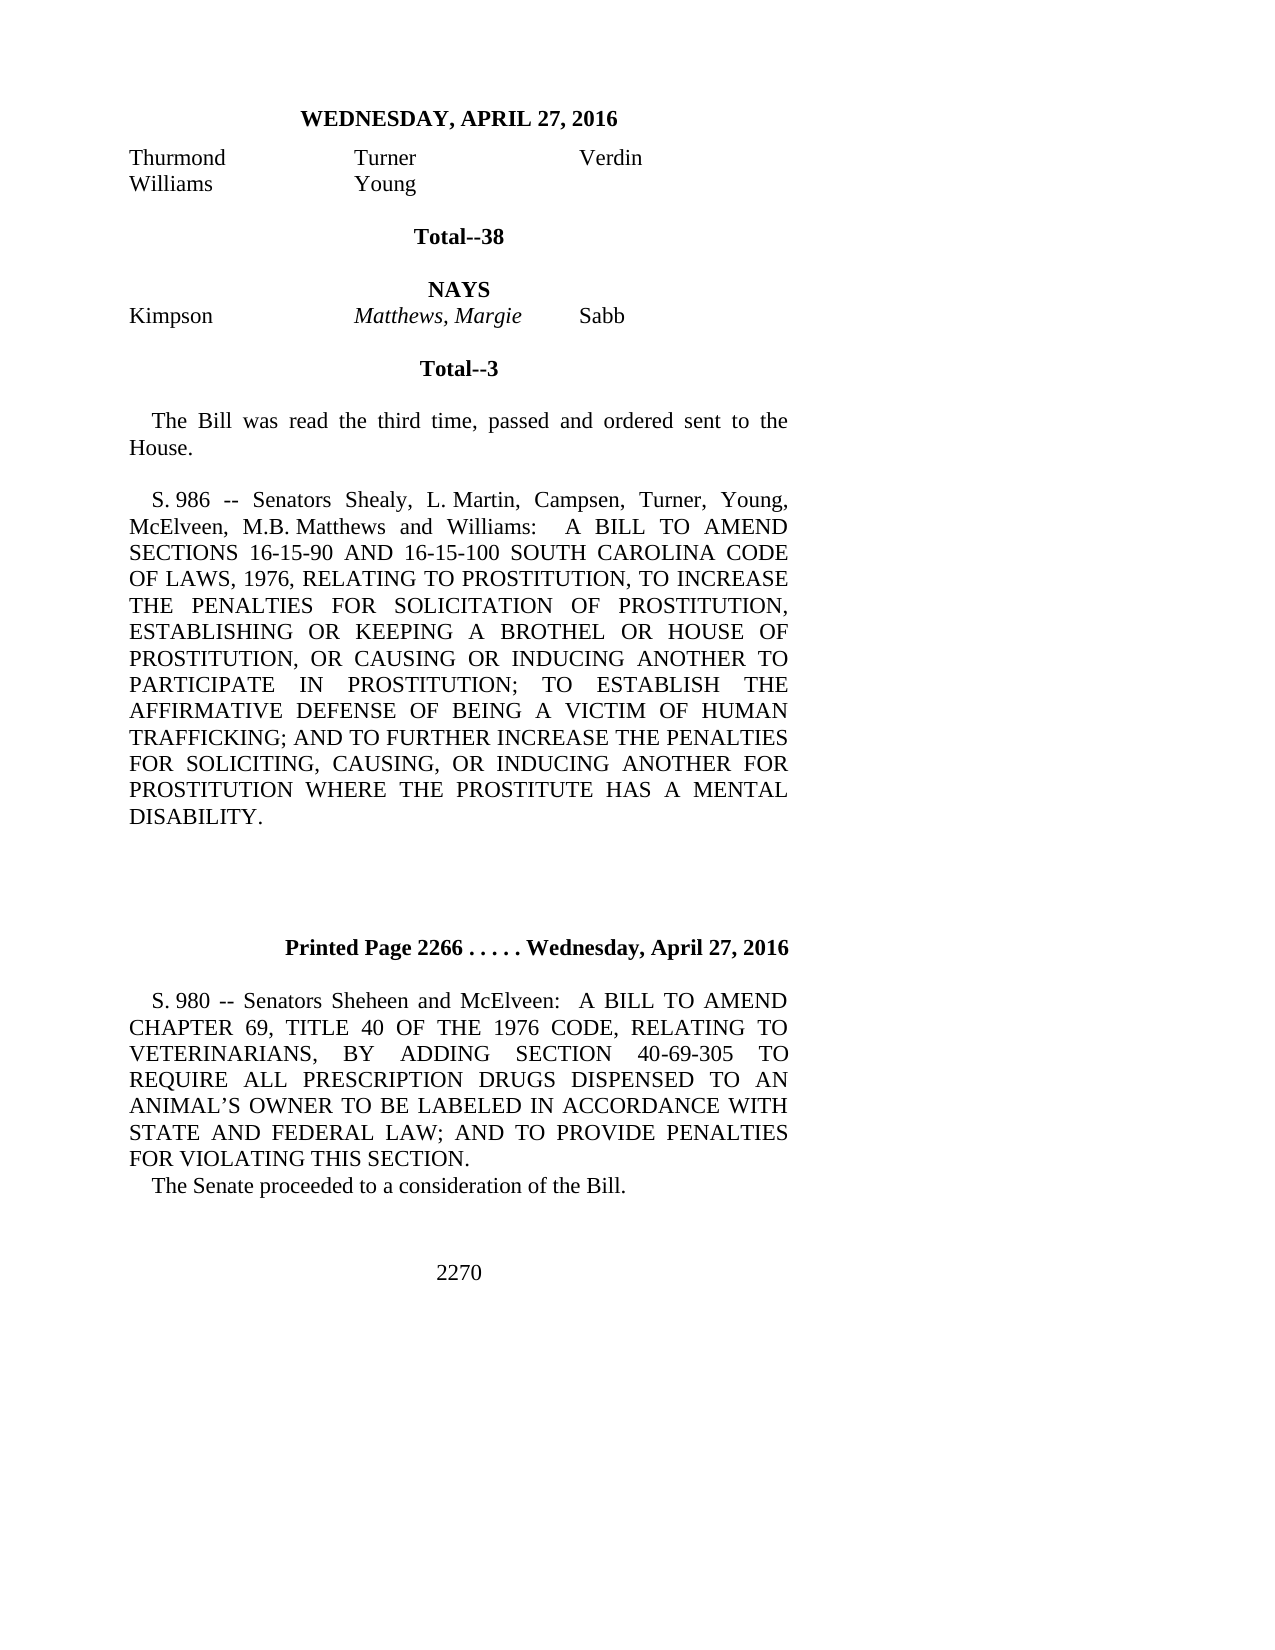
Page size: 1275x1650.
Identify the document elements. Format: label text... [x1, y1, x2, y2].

text Kimpson Matthews, Margie Sabb [129, 302, 789, 328]
text The Bill was read the third time, passed and ordered sent to the House. [129, 407, 789, 460]
text S. 986 -- Senators Shealy, L. Martin, Campsen, Turner, Young, McElveen, M.B. Matthews and Williams: A BILL TO AMEND SECTIONS 16-15-90 AND 16-15-100 SOUTH CAROLINA CODE OF LAWS, 1976, RELATING TO PROSTITUTION, TO INCREASE THE PENALTIES FOR SOLICITATION OF PROSTITUTION, ESTABLISHING OR KEEPING A BROTHEL OR HOUSE OF PROSTITUTION, OR CAUSING OR INDUCING ANOTHER TO PARTICIPATE IN PROSTITUTION; TO ESTABLISH THE AFFIRMATIVE DEFENSE OF BEING A VICTIM OF HUMAN TRAFFICKING; AND TO FURTHER INCREASE THE PENALTIES FOR SOLICITING, CAUSING, OR INDUCING ANOTHER FOR PROSTITUTION WHERE THE PROSTITUTE HAS A MENTAL DISABILITY. [129, 486, 789, 829]
text Printed Page 2266 . . . . . Wednesday, April 27, 2016 [129, 934, 789, 961]
text S. 980 -- Senators Sheheen and McElveen: A BILL TO AMEND CHAPTER 69, TITLE 40 OF THE 1976 CODE, RELATING TO VETERINARIANS, BY ADDING SECTION 40-69-305 TO REQUIRE ALL PRESCRIPTION DRUGS DISPENSED TO AN ANIMAL’S OWNER TO BE LABELED IN ACCORDANCE WITH STATE AND FEDERAL LAW; AND TO PROVIDE PENALTIES FOR VIOLATING THIS SECTION. [129, 987, 789, 1172]
text Williams Young [129, 170, 789, 197]
text Total--3 [129, 355, 789, 381]
text Total--38 [129, 223, 789, 249]
text The Senate proceeded to a consideration of the Bill. [129, 1172, 789, 1198]
text Thurmond Turner Verdin [129, 144, 789, 170]
text NAYS [129, 276, 789, 302]
